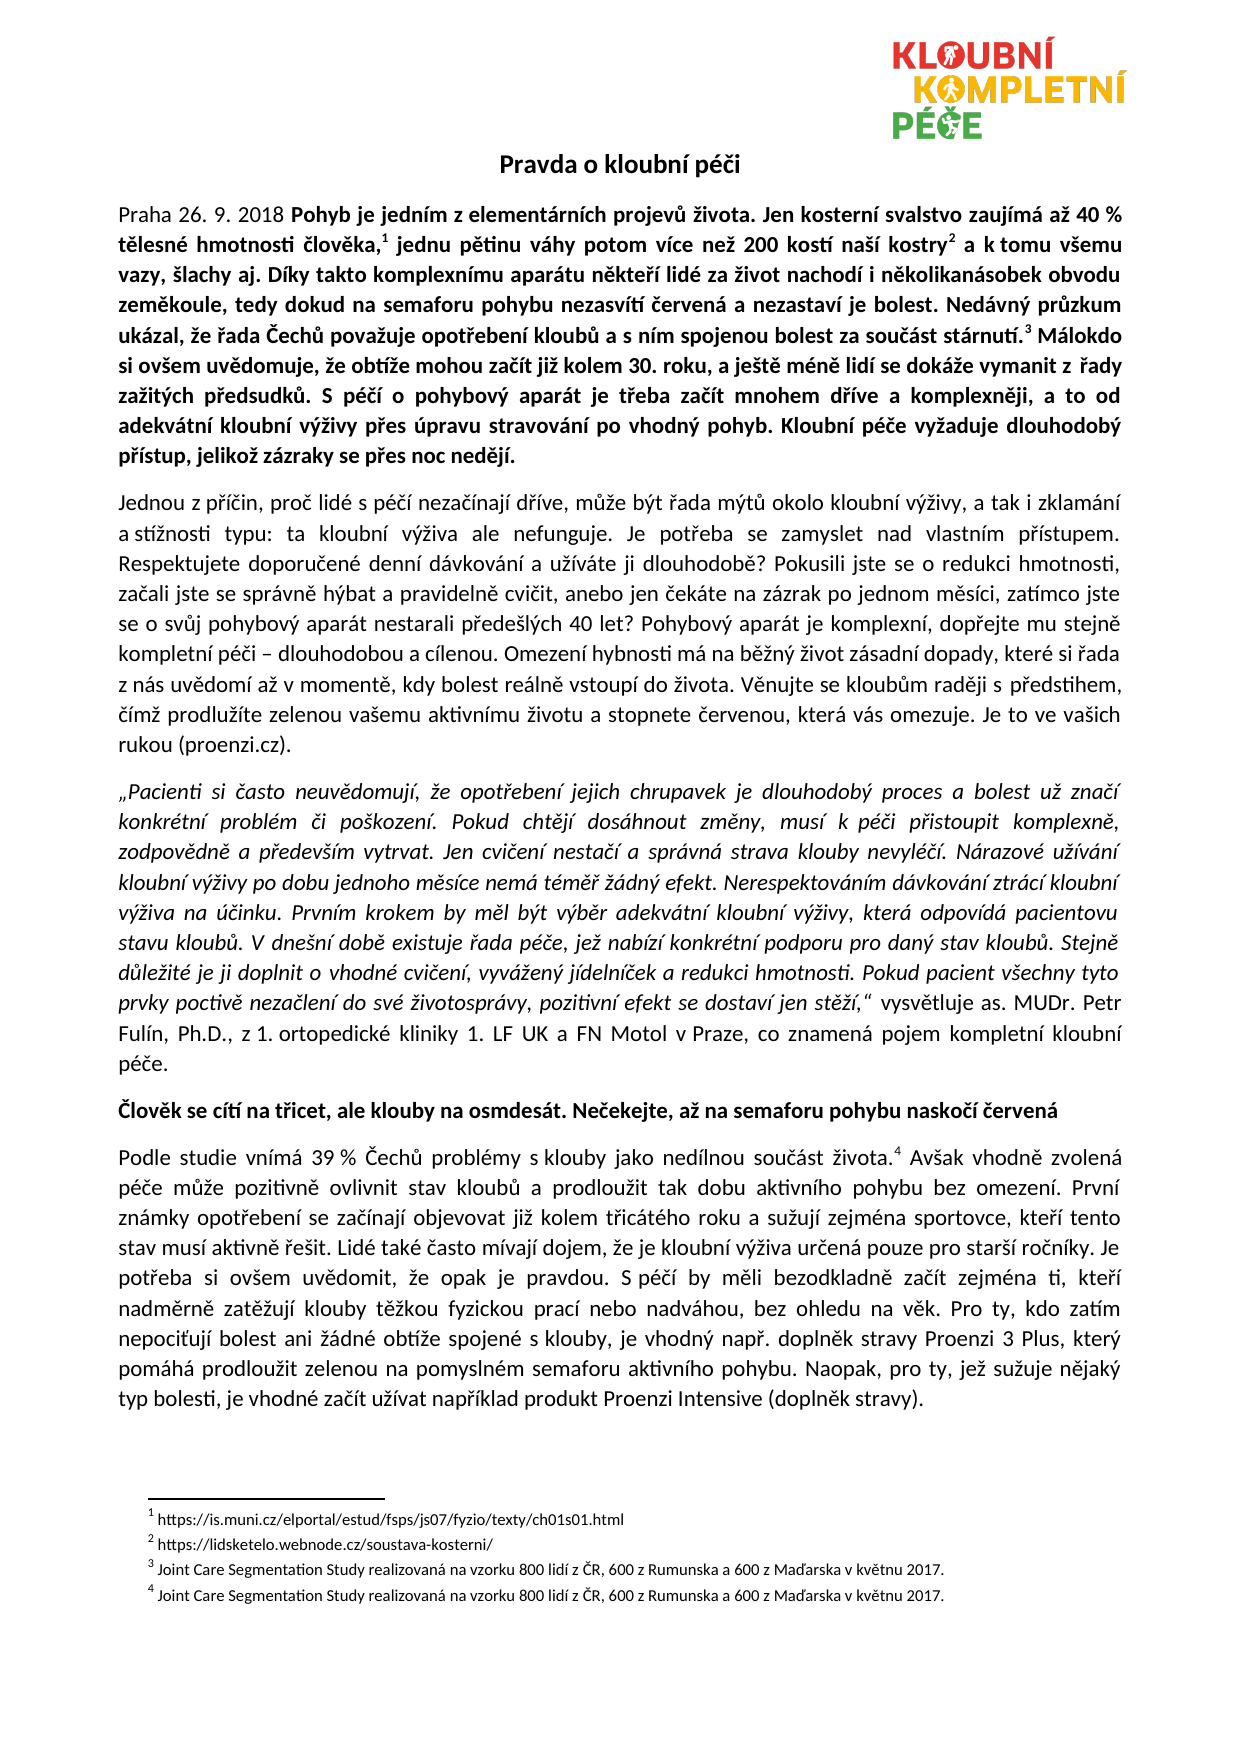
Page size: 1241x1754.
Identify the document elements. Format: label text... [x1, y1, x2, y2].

picture [892, 36, 1129, 147]
text Člověk se cítí na třicet, ale klouby na osmdesát. Nečekejte, až na semaforu pohybu naskočí červená [118, 1096, 1122, 1124]
text Praha 26. 9. 2018 Pohyb je jedním z elementárních projevů života. Jen kosterní svalstvo zaujímá až 40 % tělesné hmotnosti člověka, jednu pětinu váhy potom více než 200 kostí naší kostry a k tomu všemu vazy, šlachy aj. Díky takto komplexnímu aparátu někteří lidé za život nachodí i několikanásobek obvodu zeměkoule, tedy dokud na semaforu pohybu nezasvítí červená a nezastaví je bolest. Nedávný průzkum ukázal, že řada Čechů považuje opotřebení kloubů a s ním spojenou bolest za součást stárnutí. Málokdo si ovšem uvědomuje, že obtíže mohou začít již kolem 30. roku, a ještě méně lidí se dokáže vymanit z řady zažitých předsudků. S péčí o pohybový aparát je třeba začít mnohem dříve a komplexněji, a to od adekvátní kloubní výživy přes úpravu stravování po vhodný pohyb. Kloubní péče vyžaduje dlouhodobý přístup, jelikož zázraky se přes noc nedějí. [118, 200, 1122, 469]
text Jednou z příčin, proč lidé s péčí nezačínají dříve, může být řada mýtů okolo kloubní výživy, a tak i zklamání a stížnosti typu: ta kloubní výživa ale nefunguje. Je potřeba se zamyslet nad vlastním přístupem. Respektujete doporučené denní dávkování a užíváte ji dlouhodobě? Pokusili jste se o redukci hmotnosti, začali jste se správně hýbat a pravidelně cvičit, anebo jen čekáte na zázrak po jednom měsíci, zatímco jste se o svůj pohybový aparát nestarali předešlých 40 let? Pohybový aparát je komplexní, dopřejte mu stejně kompletní péči – dlouhodobou a cílenou. Omezení hybnosti má na běžný život zásadní dopady, které si řada z nás uvědomí až v momentě, kdy bolest reálně vstoupí do života. Věnujte se kloubům raději s předstihem, čímž prodlužíte zelenou vašemu aktivnímu životu a stopnete červenou, která vás omezuje. Je to ve vašich rukou (proenzi.cz). [118, 488, 1122, 758]
text Pravda o kloubní péči [148, 148, 1093, 181]
text Podle studie vnímá 39 % Čechů problémy s klouby jako nedílnou součást života. Avšak vhodně zvolená péče může pozitivně ovlivnit stav kloubů a prodloužit tak dobu aktivního pohybu bez omezení. První známky opotřebení se začínají objevovat již kolem třicátého roku a sužují zejména sportovce, kteří tento stav musí aktivně řešit. Lidé také často mívají dojem, že je kloubní výživa určená pouze pro starší ročníky. Je potřeba si ovšem uvědomit, že opak je pravdou. S péčí by měli bezodkladně začít zejména ti, kteří nadměrně zatěžují klouby těžkou fyzickou prací nebo nadváhou, bez ohledu na věk. Pro ty, kdo zatím nepociťují bolest ani žádné obtíže spojené s klouby, je vhodný např. doplněk stravy Proenzi 3 Plus, který pomáhá prodloužit zelenou na pomyslném semaforu aktivního pohybu. Naopak, pro ty, jež sužuje nějaký typ bolesti, je vhodné začít užívat například produkt Proenzi Intensive (doplněk stravy). [118, 1143, 1122, 1412]
text „Pacienti si často neuvědomují, že opotřebení jejich chrupavek je dlouhodobý proces a bolest už značí konkrétní problém či poškození. Pokud chtějí dosáhnout změny, musí k péči přistoupit komplexně, zodpovědně a především vytrvat. Jen cvičení nestačí a správná strava klouby nevyléčí. Nárazové užívání kloubní výživy po dobu jednoho měsíce nemá téměř žádný efekt. Nerespektováním dávkování ztrácí kloubní výživa na účinku. Prvním krokem by měl být výběr adekvátní kloubní výživy, která odpovídá pacientovu stavu kloubů. V dnešní době existuje řada péče, jež nabízí konkrétní podporu pro daný stav kloubů. Stejně důležité je ji doplnit o vhodné cvičení, vyvážený jídelníček a redukci hmotnosti. Pokud pacient všechny tyto prvky poctivě nezačlení do své životosprávy, pozitivní efekt se dostaví jen stěží,“ vysvětluje as. MUDr. Petr Fulín, Ph.D., z 1. ortopedické kliniky 1. LF UK a FN Motol v Praze, co znamená pojem kompletní kloubní péče. [118, 777, 1122, 1077]
